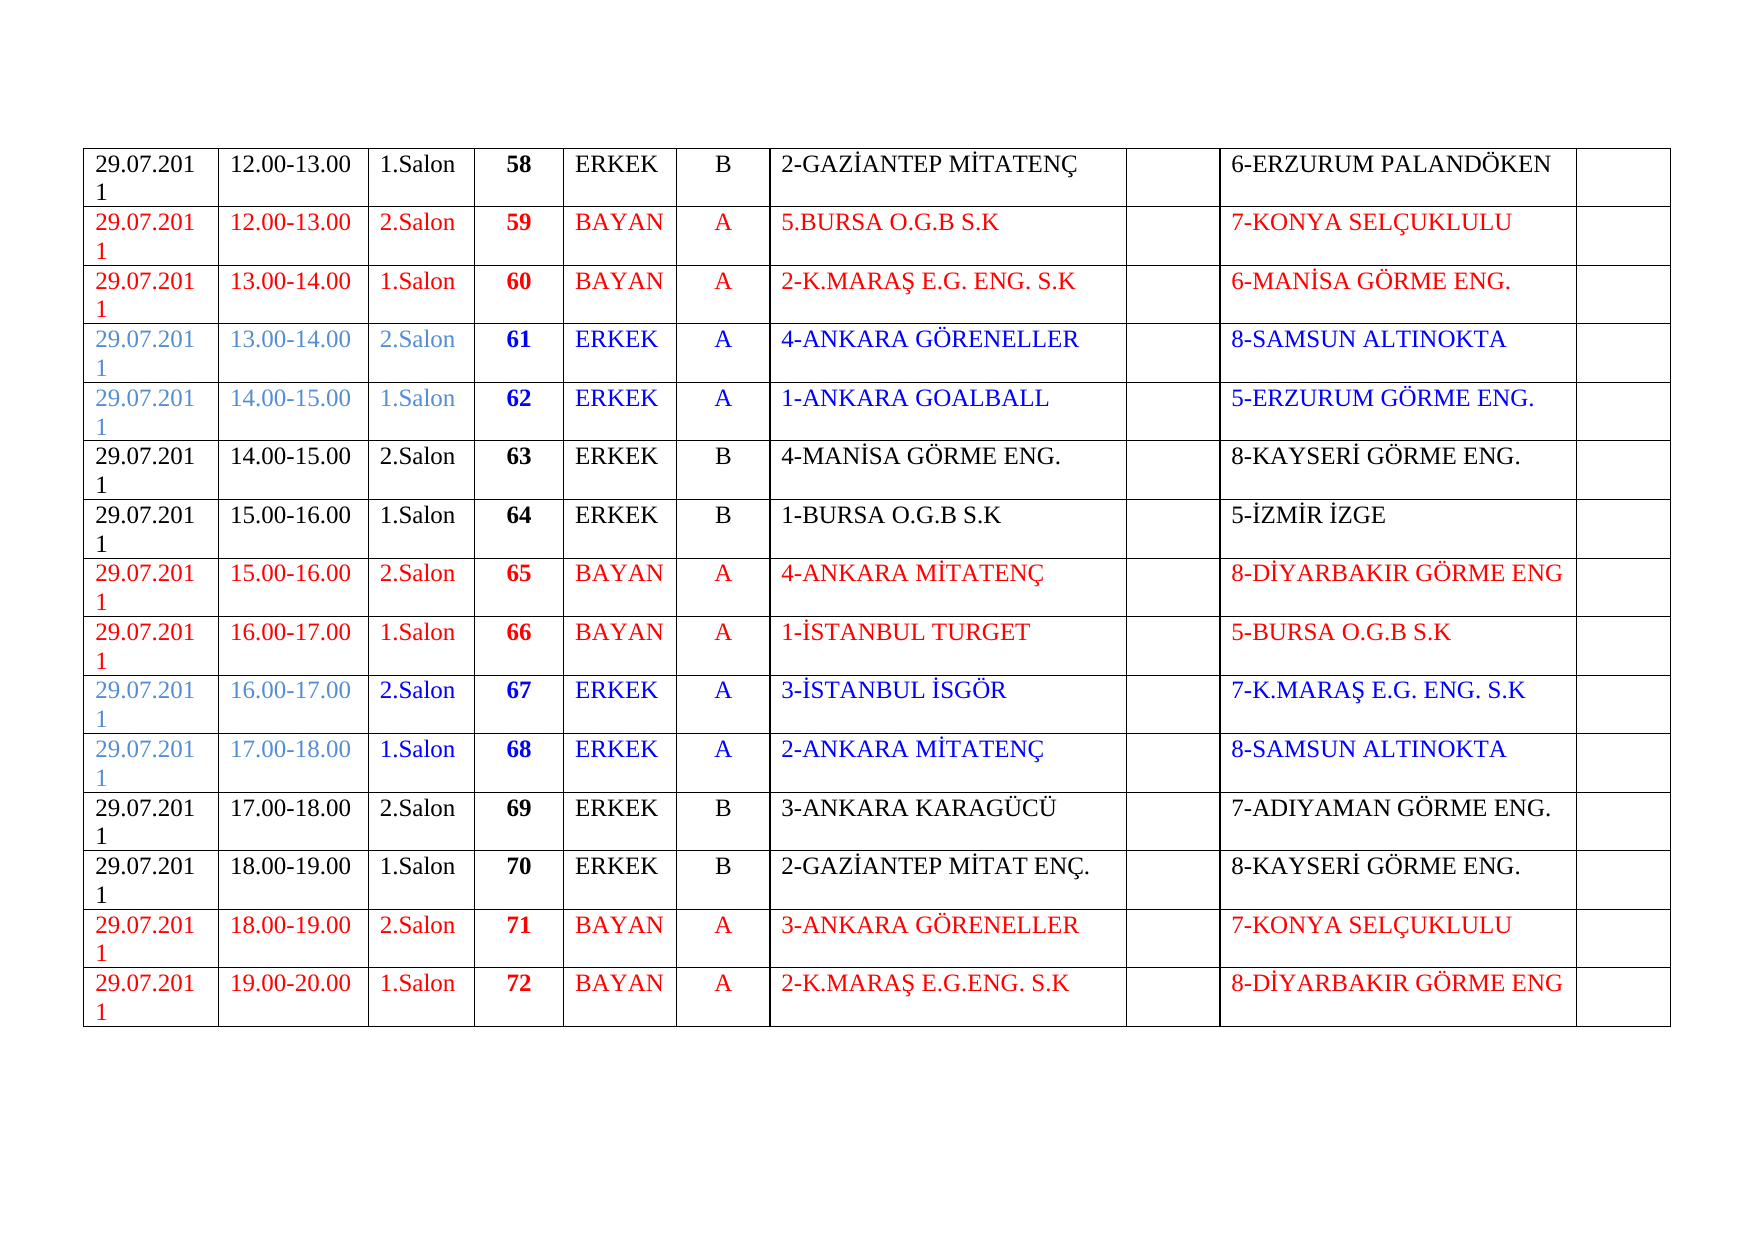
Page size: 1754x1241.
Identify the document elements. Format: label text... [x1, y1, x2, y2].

table_cell [1127, 207, 1219, 265]
table_cell 4-MANİSA GÖRME ENG. [771, 441, 1126, 499]
table_cell B [677, 500, 769, 557]
table_cell 29.07.2011 [84, 968, 218, 1026]
table_cell [1127, 910, 1219, 967]
table_cell [1127, 793, 1219, 850]
table_cell 1.Salon [369, 266, 474, 323]
table_cell 18.00-19.00 [219, 851, 368, 909]
table_cell 4-ANKARA MİTATENÇ [771, 559, 1126, 616]
table_cell 16.00-17.00 [219, 676, 368, 733]
table_cell [1577, 793, 1670, 850]
table_cell A [677, 676, 769, 733]
table_cell [1127, 559, 1219, 616]
table_cell 8-DİYARBAKIR GÖRME ENG [1221, 968, 1576, 1026]
table_cell [1127, 266, 1219, 323]
table_cell 15.00-16.00 [219, 559, 368, 616]
table_cell 2.Salon [369, 441, 474, 499]
table_cell [1577, 149, 1670, 206]
table_cell 70 [475, 851, 563, 909]
table_cell 1.Salon [369, 734, 474, 792]
table_cell [1577, 851, 1670, 909]
table_cell 8-SAMSUN ALTINOKTA [1221, 734, 1576, 792]
table_cell 29.07.2011 [84, 676, 218, 733]
table_cell BAYAN [564, 910, 676, 967]
table_cell ERKEK [564, 149, 676, 206]
table_cell 7-KONYA SELÇUKLULU [1221, 207, 1576, 265]
table_cell 8-KAYSERİ GÖRME ENG. [1221, 851, 1576, 909]
table_cell [1577, 559, 1670, 616]
table_cell [1577, 266, 1670, 323]
table_cell ERKEK [564, 324, 676, 382]
table_cell 7-K.MARAŞ E.G. ENG. S.K [1221, 676, 1576, 733]
table_cell 5-BURSA O.G.B S.K [1221, 617, 1576, 674]
table_cell 29.07.2011 [84, 559, 218, 616]
table_cell 66 [475, 617, 563, 674]
table_cell [1127, 441, 1219, 499]
table_cell 5.BURSA O.G.B S.K [771, 207, 1126, 265]
table_cell A [677, 968, 769, 1026]
table_cell 7-KONYA SELÇUKLULU [1221, 910, 1576, 967]
table_cell 13.00-14.00 [219, 266, 368, 323]
table_cell 15.00-16.00 [219, 500, 368, 557]
table_cell 19.00-20.00 [219, 968, 368, 1026]
table_cell 4-ANKARA GÖRENELLER [771, 324, 1126, 382]
table_cell 2-K.MARAŞ E.G. ENG. S.K [771, 266, 1126, 323]
table_cell [1127, 734, 1219, 792]
table_cell 29.07.2011 [84, 617, 218, 674]
table_cell 2-K.MARAŞ E.G.ENG. S.K [771, 968, 1126, 1026]
table_cell A [677, 207, 769, 265]
table_cell 72 [475, 968, 563, 1026]
table_cell BAYAN [564, 617, 676, 674]
table_cell 29.07.2011 [84, 266, 218, 323]
table_cell ERKEK [564, 383, 676, 440]
table_cell 63 [475, 441, 563, 499]
table_cell [1577, 617, 1670, 674]
table_cell 29.07.2011 [84, 149, 218, 206]
table_cell [1127, 149, 1219, 206]
table_cell 5-İZMİR İZGE [1221, 500, 1576, 557]
table_cell B [677, 149, 769, 206]
table_cell 7-ADIYAMAN GÖRME ENG. [1221, 793, 1576, 850]
table_cell 3-ANKARA KARAGÜCÜ [771, 793, 1126, 850]
table_cell 12.00-13.00 [219, 149, 368, 206]
table_cell 6-ERZURUM PALANDÖKEN [1221, 149, 1576, 206]
table_cell 1.Salon [369, 617, 474, 674]
table_cell 71 [475, 910, 563, 967]
table_cell A [677, 383, 769, 440]
table_cell 16.00-17.00 [219, 617, 368, 674]
table_cell BAYAN [564, 207, 676, 265]
table_cell 13.00-14.00 [219, 324, 368, 382]
table_cell [1577, 910, 1670, 967]
table_cell [1577, 968, 1670, 1026]
table_cell ERKEK [564, 500, 676, 557]
table_cell 1-BURSA O.G.B S.K [771, 500, 1126, 557]
table_cell 68 [475, 734, 563, 792]
table_cell 2.Salon [369, 676, 474, 733]
table_cell [1577, 207, 1670, 265]
table_cell 65 [475, 559, 563, 616]
table_cell 14.00-15.00 [219, 441, 368, 499]
table_cell [1127, 324, 1219, 382]
table_cell [1577, 324, 1670, 382]
table_cell [1577, 676, 1670, 733]
table_cell 17.00-18.00 [219, 793, 368, 850]
table_cell 17.00-18.00 [219, 734, 368, 792]
table_cell 2-GAZİANTEP MİTAT ENÇ. [771, 851, 1126, 909]
table_cell 2.Salon [369, 207, 474, 265]
table_cell 8-DİYARBAKIR GÖRME ENG [1221, 559, 1576, 616]
table_cell 3-ANKARA GÖRENELLER [771, 910, 1126, 967]
table_cell 1.Salon [369, 500, 474, 557]
table_cell B [677, 851, 769, 909]
table_cell 8-KAYSERİ GÖRME ENG. [1221, 441, 1576, 499]
table_cell [1127, 676, 1219, 733]
table_cell 6-MANİSA GÖRME ENG. [1221, 266, 1576, 323]
table_cell 29.07.2011 [84, 500, 218, 557]
table_cell 2.Salon [369, 324, 474, 382]
table_cell 1.Salon [369, 149, 474, 206]
table_cell 1-İSTANBUL TURGET [771, 617, 1126, 674]
table_cell 64 [475, 500, 563, 557]
table_cell 29.07.2011 [84, 910, 218, 967]
table_cell 29.07.2011 [84, 793, 218, 850]
table_cell [1577, 734, 1670, 792]
table_cell ERKEK [564, 734, 676, 792]
table_cell 29.07.2011 [84, 383, 218, 440]
table_cell BAYAN [564, 968, 676, 1026]
table_cell 60 [475, 266, 563, 323]
table_cell [1127, 851, 1219, 909]
table_cell [1127, 617, 1219, 674]
table_cell B [677, 793, 769, 850]
table_cell B [677, 441, 769, 499]
table_cell 67 [475, 676, 563, 733]
table_cell 5-ERZURUM GÖRME ENG. [1221, 383, 1576, 440]
table_cell 29.07.2011 [84, 324, 218, 382]
table_cell 62 [475, 383, 563, 440]
table_cell 2.Salon [369, 793, 474, 850]
table_cell [1577, 383, 1670, 440]
table_cell A [677, 910, 769, 967]
table_cell 58 [475, 149, 563, 206]
table_cell 2-GAZİANTEP MİTATENÇ [771, 149, 1126, 206]
table_cell [1127, 383, 1219, 440]
table_cell A [677, 617, 769, 674]
table_cell 12.00-13.00 [219, 207, 368, 265]
table_cell A [677, 266, 769, 323]
table_cell 61 [475, 324, 563, 382]
table_cell 69 [475, 793, 563, 850]
table_cell ERKEK [564, 676, 676, 733]
table_cell [1127, 968, 1219, 1026]
table_cell ERKEK [564, 851, 676, 909]
table_cell [1127, 500, 1219, 557]
table_cell 8-SAMSUN ALTINOKTA [1221, 324, 1576, 382]
table_cell 18.00-19.00 [219, 910, 368, 967]
table_cell BAYAN [564, 266, 676, 323]
table_cell 1.Salon [369, 968, 474, 1026]
table_cell [1577, 441, 1670, 499]
table_cell 3-İSTANBUL İSGÖR [771, 676, 1126, 733]
table_cell 2-ANKARA MİTATENÇ [771, 734, 1126, 792]
table_cell 1-ANKARA GOALBALL [771, 383, 1126, 440]
table_cell 59 [475, 207, 563, 265]
table_cell ERKEK [564, 793, 676, 850]
table_cell 29.07.2011 [84, 734, 218, 792]
table_cell ERKEK [564, 441, 676, 499]
table_cell 2.Salon [369, 559, 474, 616]
table_cell 14.00-15.00 [219, 383, 368, 440]
table_cell 2.Salon [369, 910, 474, 967]
table_cell 29.07.2011 [84, 441, 218, 499]
table_cell BAYAN [564, 559, 676, 616]
table_cell A [677, 559, 769, 616]
table_cell 1.Salon [369, 383, 474, 440]
table_cell A [677, 324, 769, 382]
table_cell 29.07.2011 [84, 851, 218, 909]
table_cell A [677, 734, 769, 792]
table_cell [1577, 500, 1670, 557]
table_cell 1.Salon [369, 851, 474, 909]
table_cell 29.07.2011 [84, 207, 218, 265]
